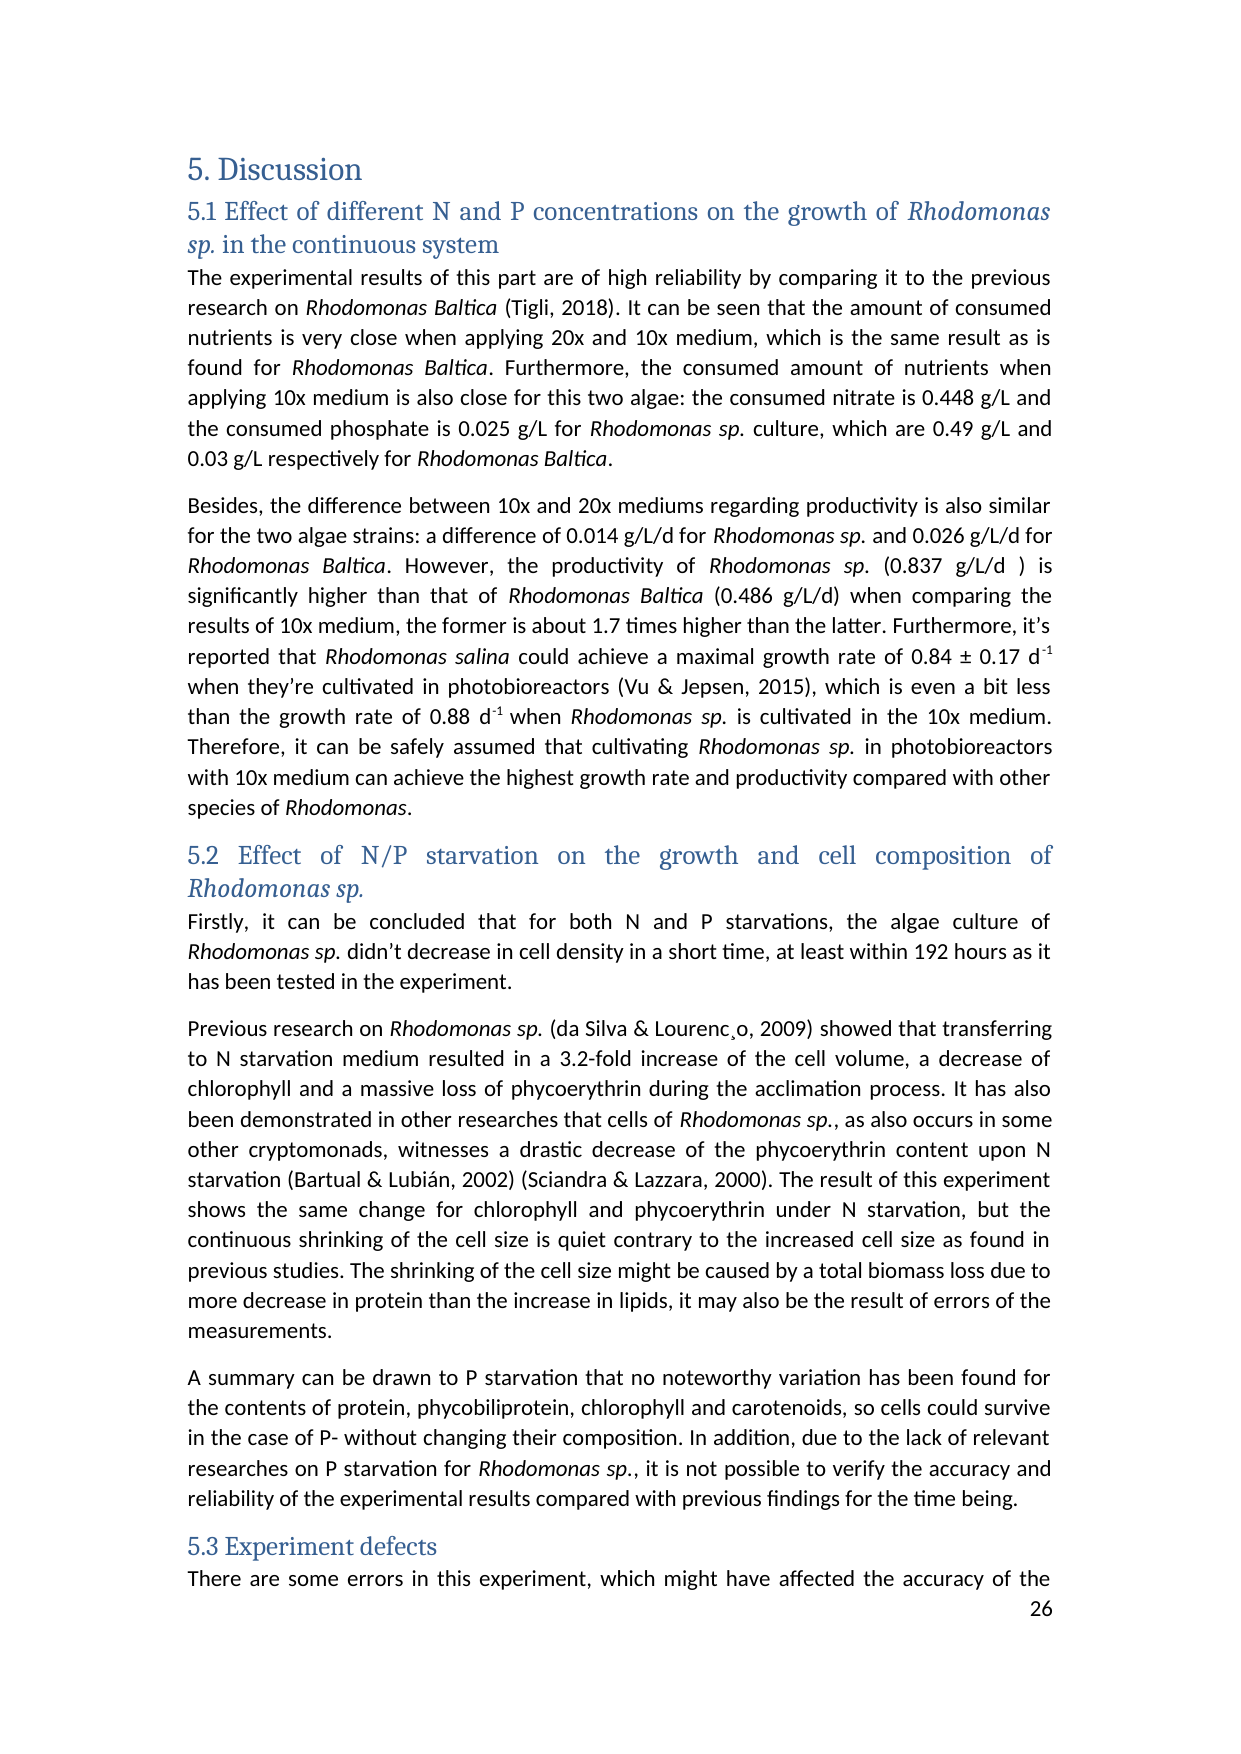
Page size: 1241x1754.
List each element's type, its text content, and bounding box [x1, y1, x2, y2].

text Previous research on Rhodomonas sp. (da Silva & Lourenc¸o, 2009) showed that transferring to N starvation medium resulted in a 3.2-fold increase of the cell volume, a decrease of chlorophyll and a massive loss of phycoerythrin during the acclimation process. It has also been demonstrated in other researches that cells of Rhodomonas sp., as also occurs in some other cryptomonads, witnesses a drastic decrease of the phycoerythrin content upon N starvation (Bartual & Lubián, 2002) (Sciandra & Lazzara, 2000). The result of this experiment shows the same change for chlorophyll and phycoerythrin under N starvation, but the continuous shrinking of the cell size is quiet contrary to the increased cell size as found in previous studies. The shrinking of the cell size might be caused by a total biomass loss due to more decrease in protein than the increase in lipids, it may also be the result of errors of the measurements. [187, 1014, 1053, 1344]
subtitle 5.3 Experiment defects [187, 1531, 1053, 1562]
subtitle 5. Discussion [187, 150, 1053, 188]
text Firstly, it can be concluded that for both N and P starvations, the algae culture of Rhodomonas sp. didn’t decrease in cell density in a short time, at least within 192 hours as it has been tested in the experiment. [187, 907, 1053, 995]
subtitle 5.1 Effect of different N and P concentrations on the growth of Rhodomonas sp. in the continuous system [187, 196, 1053, 260]
text The experimental results of this part are of high reliability by comparing it to the previous research on Rhodomonas Baltica. It can be seen that the amount of consumed nutrients is very close when applying 20x and 10x medium, which is the same result as is found for Rhodomonas Baltica. Furthermore, the consumed amount of nutrients when applying 10x medium is also close for this two algae: the consumed nitrate is 0.448 g/L and the consumed phosphate is 0.025 g/L for Rhodomonas sp. culture, which are 0.49 g/L and 0.03 g/L respectively for Rhodomonas Baltica. [187, 263, 1053, 472]
subtitle 5.2 Effect of N/P starvation on the growth and cell composition of Rhodomonas sp. [187, 840, 1053, 904]
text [187, 1564, 1053, 1592]
text A summary can be drawn to P starvation that no noteworthy variation has been found for the contents of protein, phycobiliprotein, chlorophyll and carotenoids, so cells could survive in the case of P- without changing their composition. In addition, due to the lack of relevant researches on P starvation for Rhodomonas sp., it is not possible to verify the accuracy and reliability of the experimental results compared with previous findings for the time being. [187, 1363, 1053, 1512]
text Besides, the difference between 10x and 20x mediums regarding productivity is also similar for the two algae strains: a difference of 0.014 g/L/d for Rhodomonas sp. and 0.026 g/L/d for Rhodomonas Baltica. However, the productivity of Rhodomonas sp. (0.837 g/L/d ) is significantly higher than that of Rhodomonas Baltica (0.486 g/L/d) when comparing the results of 10x medium, the former is about 1.7 times higher than the latter. Furthermore, it’s reported that Rhodomonas salina could achieve a maximal growth rate of 0.84 ± 0.17 d-1 when they’re cultivated in photobioreactors (Vu & Jepsen, 2015), which is even a bit less than the growth rate of 0.88 d-1 when Rhodomonas sp. is cultivated in the 10x medium. Therefore, it can be safely assumed that cultivating Rhodomonas sp. in photobioreactors with 10x medium can achieve the highest growth rate and productivity compared with other species of Rhodomonas. [187, 491, 1053, 821]
